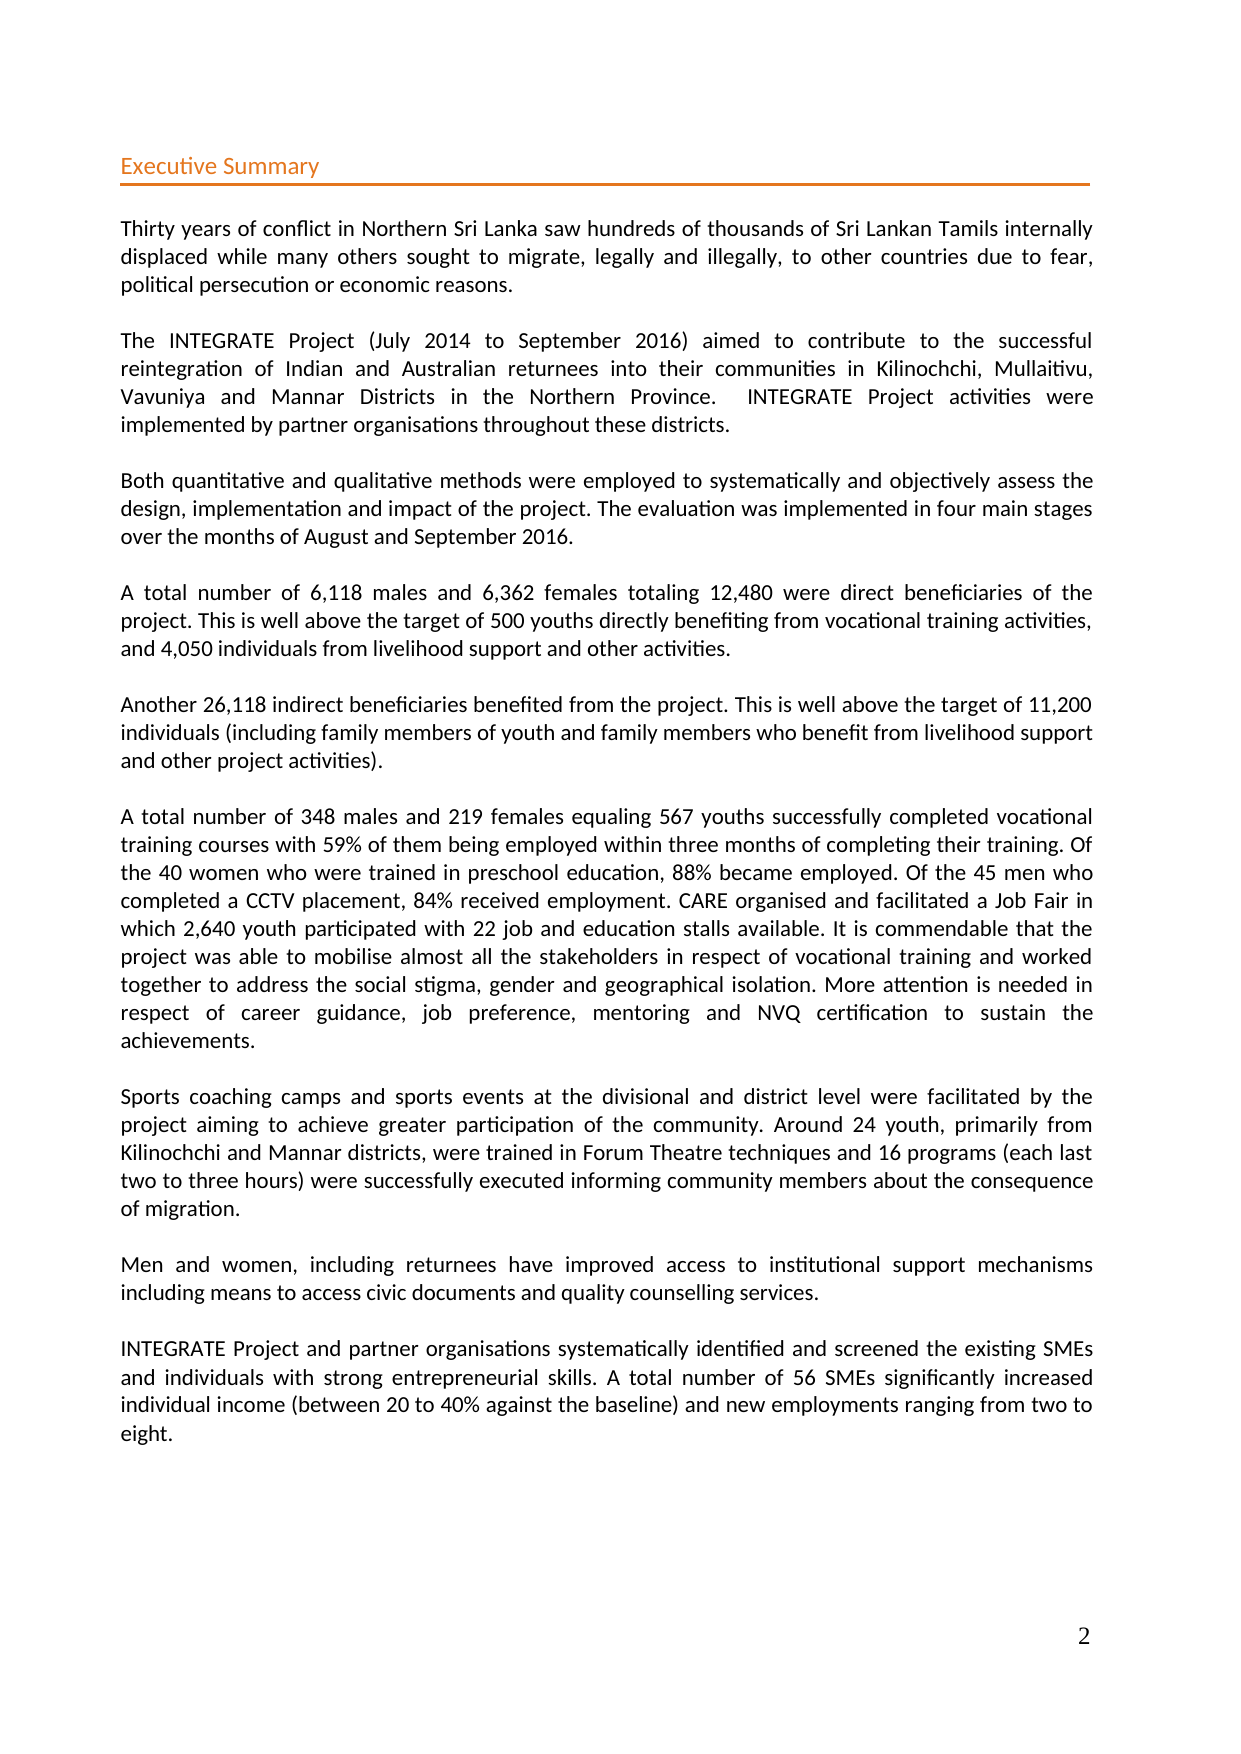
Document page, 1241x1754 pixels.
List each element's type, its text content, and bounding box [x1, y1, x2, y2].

text Thirty years of conflict in Northern Sri Lanka saw hundreds of thousands of Sri Lankan Tamils internally displaced while many others sought to migrate, legally and illegally, to other countries due to fear, political persecution or economic reasons. [120, 214, 1095, 298]
text INTEGRATE Project and partner organisations systematically identified and screened the existing SMEs and individuals with strong entrepreneurial skills. A total number of 56 SMEs significantly increased individual income (between 20 to 40% against the baseline) and new employments ranging from two to eight. [120, 1334, 1095, 1447]
text A total number of 6,118 males and 6,362 females totaling 12,480 were direct beneficiaries of the project. This is well above the target of 500 youths directly benefiting from vocational training activities, and 4,050 individuals from livelihood support and other activities. [120, 578, 1095, 662]
text Sports coaching camps and sports events at the divisional and district level were facilitated by the project aiming to achieve greater participation of the community. Around 24 youth, primarily from Kilinochchi and Mannar districts, were trained in Forum Theatre techniques and 16 programs (each last two to three hours) were successfully executed informing community members about the consequence of migration. [120, 1082, 1095, 1222]
text Both quantitative and qualitative methods were employed to systematically and objectively assess the design, implementation and impact of the project. The evaluation was implemented in four main stages over the months of August and September 2016. [120, 466, 1095, 550]
text Another 26,118 indirect beneficiaries benefited from the project. This is well above the target of 11,200 individuals (including family members of youth and family members who benefit from livelihood support and other project activities). [120, 690, 1095, 774]
subtitle Executive Summary [120, 150, 1090, 183]
text The INTEGRATE Project (July 2014 to September 2016) aimed to contribute to the successful reintegration of Indian and Australian returnees into their communities in Kilinochchi, Mullaitivu, Vavuniya and Mannar Districts in the Northern Province. INTEGRATE Project activities were implemented by partner organisations throughout these districts. [120, 326, 1095, 438]
text Men and women, including returnees have improved access to institutional support mechanisms including means to access civic documents and quality counselling services. [120, 1251, 1095, 1307]
text A total number of 348 males and 219 females equaling 567 youths successfully completed vocational training courses with 59% of them being employed within three months of completing their training. Of the 40 women who were trained in preschool education, 88% became employed. Of the 45 men who completed a CCTV placement, 84% received employment. CARE organised and facilitated a Job Fair in which 2,640 youth participated with 22 job and education stalls available. It is commendable that the project was able to mobilise almost all the stakeholders in respect of vocational training and worked together to address the social stigma, gender and geographical isolation. More attention is needed in respect of career guidance, job preference, mentoring and NVQ certification to sustain the achievements. [120, 802, 1095, 1054]
